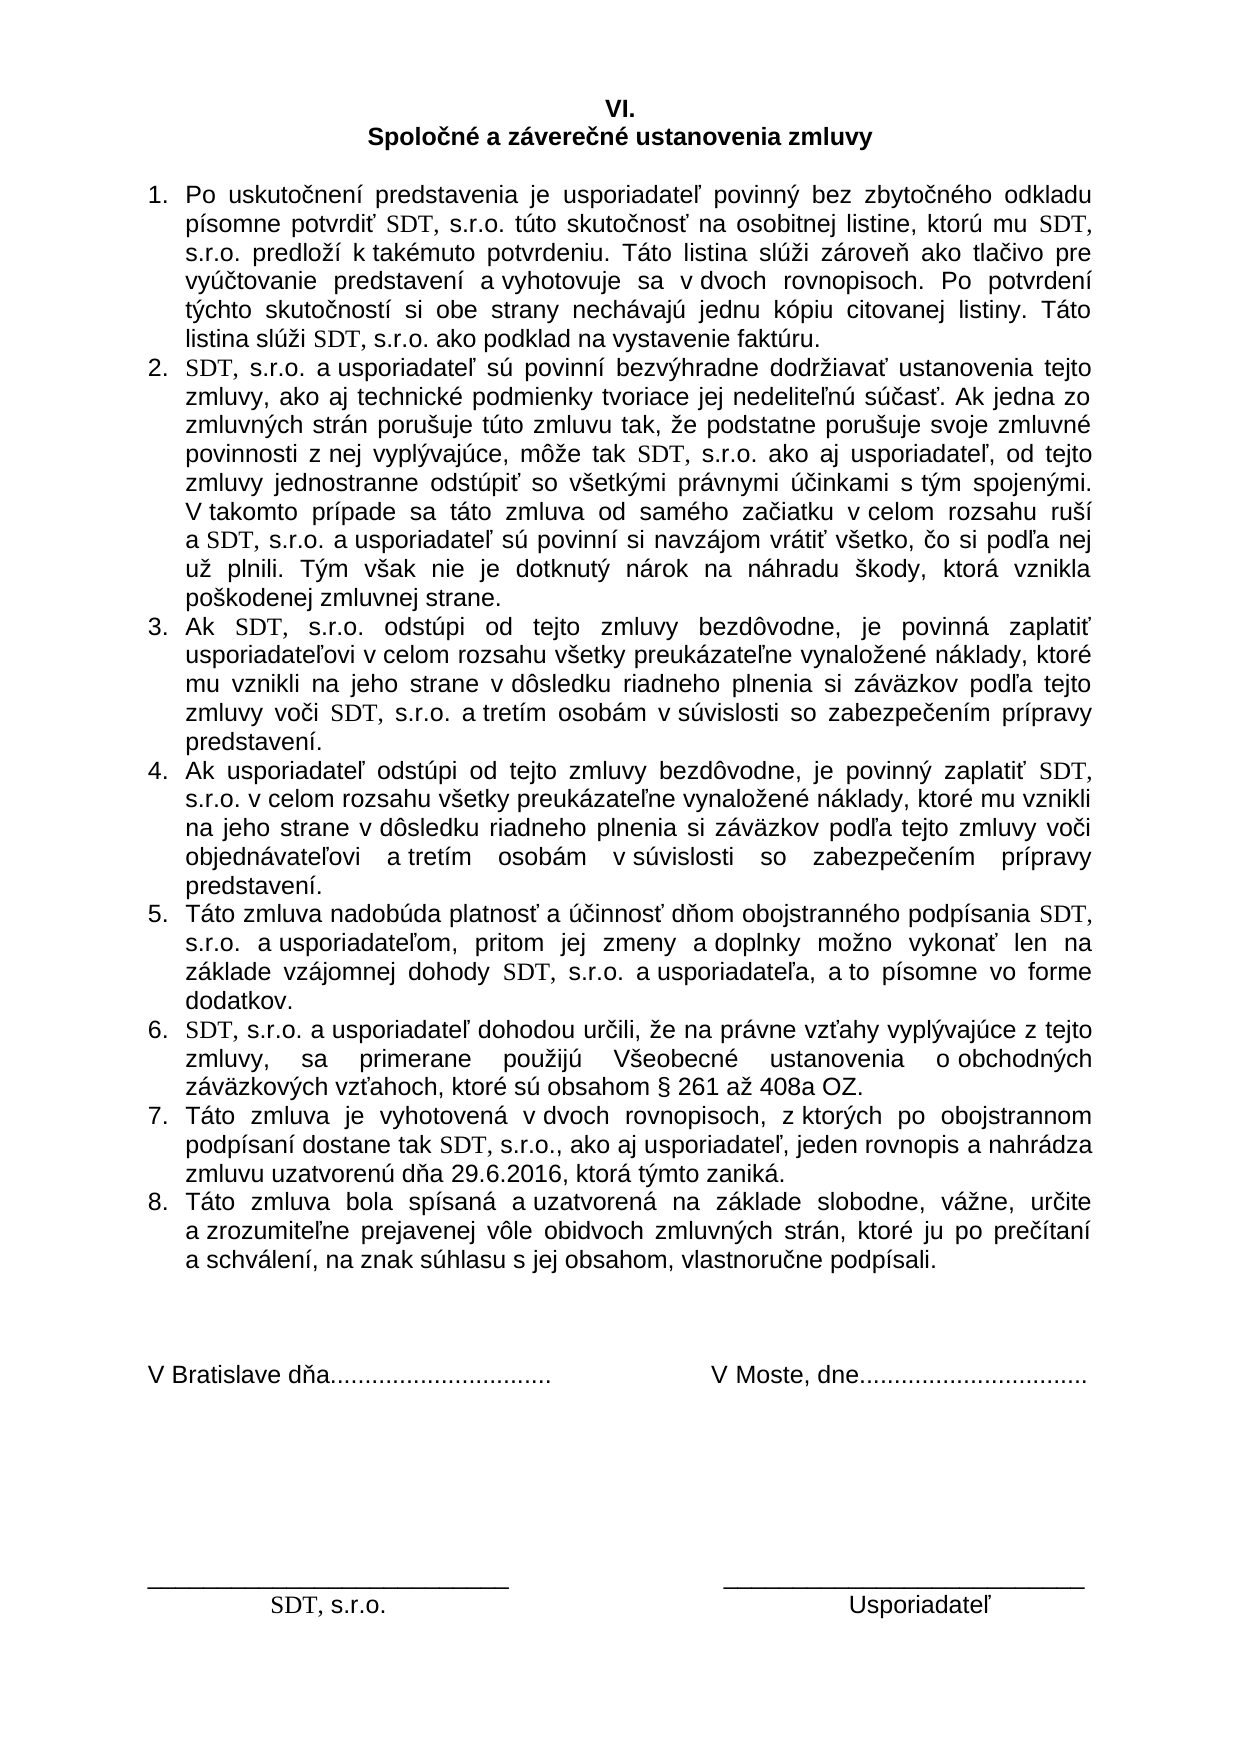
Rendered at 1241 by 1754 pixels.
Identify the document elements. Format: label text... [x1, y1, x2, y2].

list Po uskutočnení predstavenia je usporiadateľ povinný bez zbytočného odkladu písomne potvrdiť SDT, s.r.o. túto skutočnosť na osobitnej listine, ktorú mu SDT, s.r.o. predloží k takémuto potvrdeniu. Táto listina slúži zároveň ako tlačivo pre vyúčtovanie predstavení a vyhotovuje sa v dvoch rovnopisoch. Po potvrdení týchto skutočností si obe strany nechávajú jednu kópiu citovanej listiny. Táto listina slúži SDT, s.r.o. ako podklad na vystavenie faktúru. [148, 180, 1092, 353]
text VI. [148, 94, 1092, 122]
text V Bratislave dňa................................ V Moste, dne................................. [148, 1360, 1092, 1389]
list Ak SDT, s.r.o. odstúpi od tejto zmluvy bezdôvodne, je povinná zaplatiť usporiadateľovi v celom rozsahu všetky preukázateľne vynaložené náklady, ktoré mu vznikli na jeho strane v dôsledku riadneho plnenia si záväzkov podľa tejto zmluvy voči SDT, s.r.o. a tretím osobám v súvislosti so zabezpečením prípravy predstavení. [148, 612, 1092, 756]
list Táto zmluva bola spísaná a uzatvorená na základe slobodne, vážne, určite a zrozumiteľne prejavenej vôle obidvoch zmluvných strán, ktoré ju po prečítaní a schválení, na znak súhlasu s jej obsahom, vlastnoručne podpísali. [148, 1187, 1092, 1274]
list SDT, s.r.o. a usporiadateľ dohodou určili, že na právne vzťahy vyplývajúce z tejto zmluvy, sa primerane použijú Všeobecné ustanovenia o obchodných záväzkových vzťahoch, ktoré sú obsahom § 261 až 408a OZ. [148, 1015, 1092, 1101]
list Táto zmluva nadobúda platnosť a účinnosť dňom obojstranného podpísania SDT, s.r.o. a usporiadateľom, pritom jej zmeny a doplnky možno vykonať len na základe vzájomnej dohody SDT, s.r.o. a usporiadateľa, a to písomne vo forme dodatkov. [148, 899, 1092, 1015]
list Ak usporiadateľ odstúpi od tejto zmluvy bezdôvodne, je povinný zaplatiť SDT, s.r.o. v celom rozsahu všetky preukázateľne vynaložené náklady, ktoré mu vznikli na jeho strane v dôsledku riadneho plnenia si záväzkov podľa tejto zmluvy voči objednávateľovi a tretím osobám v súvislosti so zabezpečením prípravy predstavení. [148, 756, 1092, 899]
list Táto zmluva je vyhotovená v dvoch rovnopisoch, z ktorých po obojstrannom podpísaní dostane tak SDT, s.r.o., ako aj usporiadateľ, jeden rovnopis a nahrádza zmluvu uzatvorenú dňa 29.6.2016, ktorá týmto zaniká. [148, 1101, 1092, 1187]
list SDT, s.r.o. a usporiadateľ sú povinní bezvýhradne dodržiavať ustanovenia tejto zmluvy, ako aj technické podmienky tvoriace jej nedeliteľnú súčasť. Ak jedna zo zmluvných strán porušuje túto zmluvu tak, že podstatne porušuje svoje zmluvné povinnosti z nej vyplývajúce, môže tak SDT, s.r.o. ako aj usporiadateľ, od tejto zmluvy jednostranne odstúpiť so všetkými právnymi účinkami s tým spojenými. V takomto prípade sa táto zmluva od samého začiatku v celom rozsahu ruší a SDT, s.r.o. a usporiadateľ sú povinní si navzájom vrátiť všetko, čo si podľa nej už plnili. Tým však nie je dotknutý nárok na náhradu škody, ktorá vznikla poškodenej zmluvnej strane. [148, 353, 1092, 612]
text __________________________ __________________________ SDT, s.r.o. Usporiadateľ [148, 1561, 1092, 1619]
text Spoločné a záverečné ustanovenia zmluvy [148, 122, 1092, 151]
